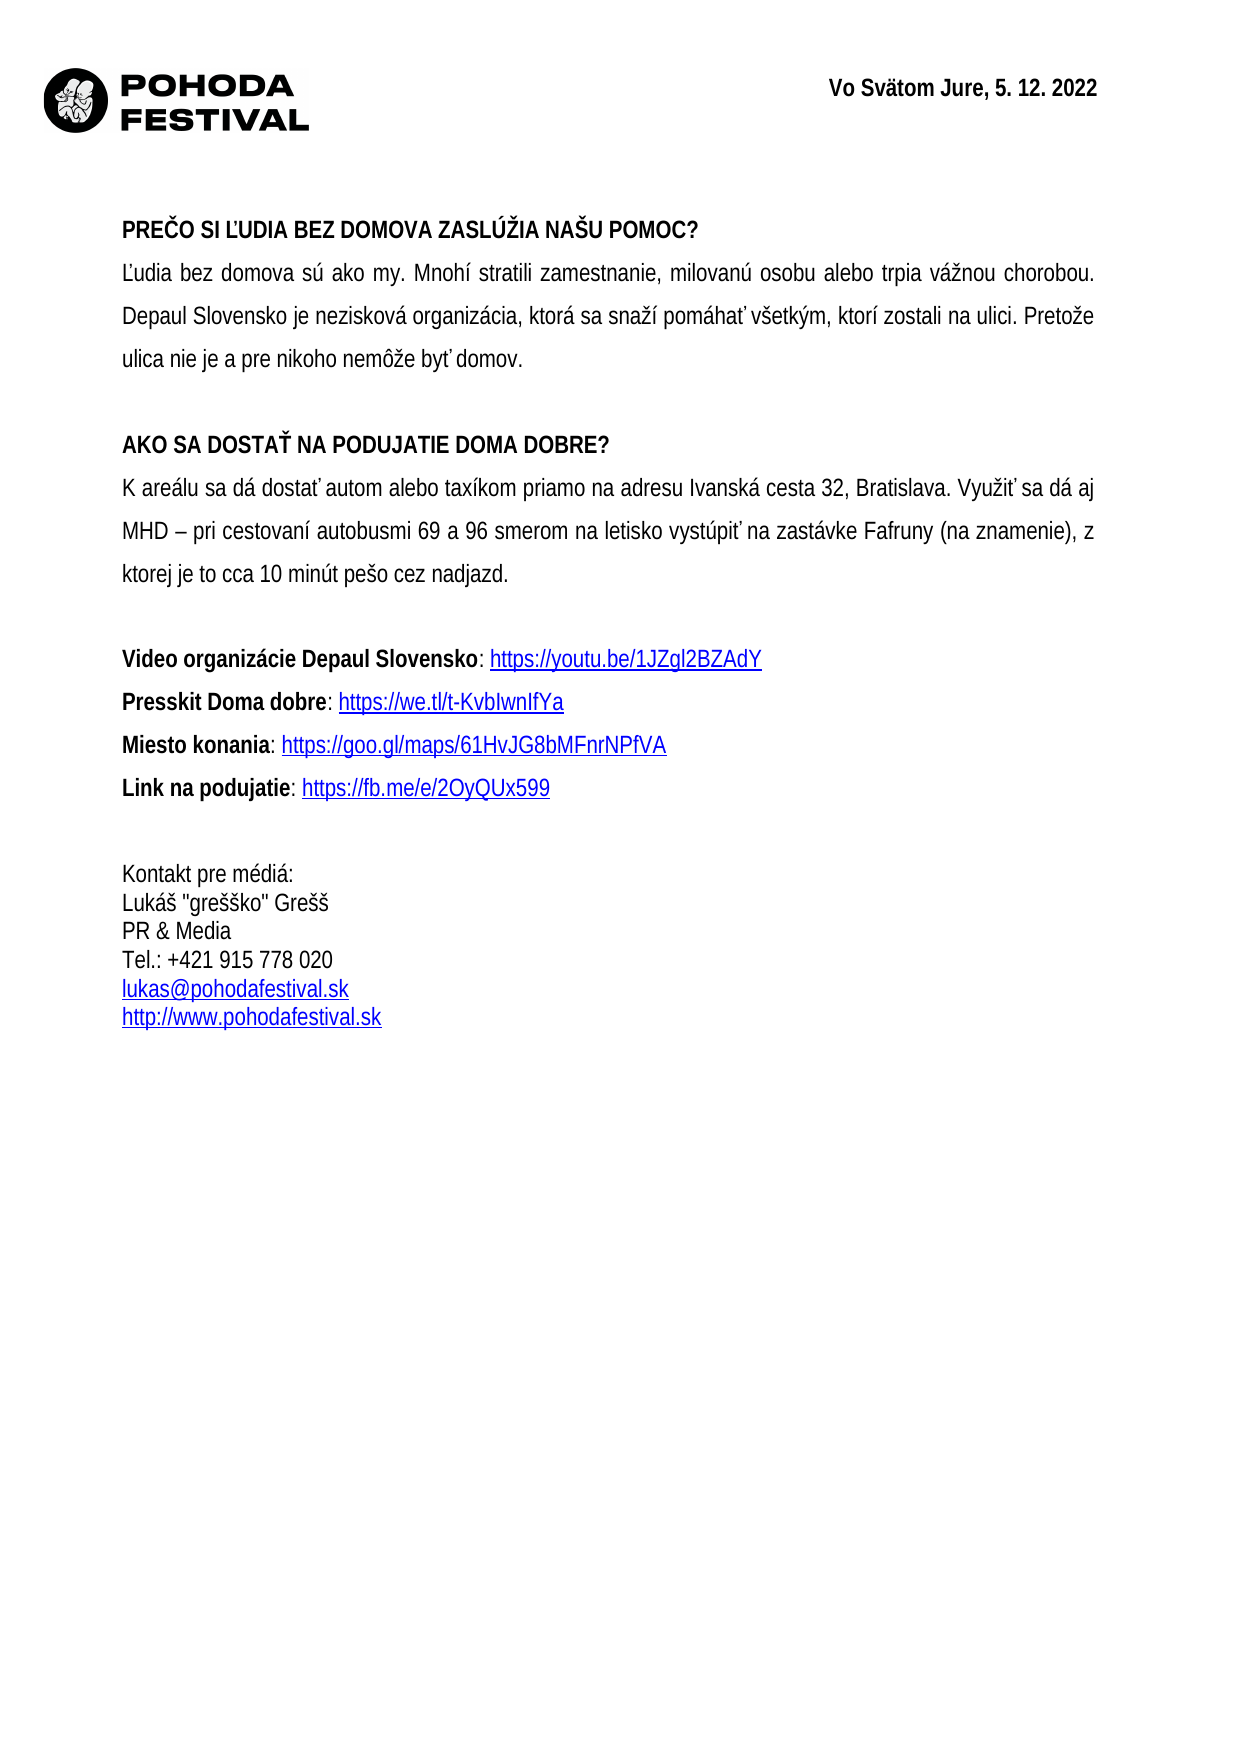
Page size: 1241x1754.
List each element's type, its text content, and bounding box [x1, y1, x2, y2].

text PR & Media [122, 916, 1097, 945]
text Lukáš "grešško" Grešš [122, 888, 1097, 916]
text Miesto konania: https://goo.gl/maps/61HvJG8bMFnrNPfVA [122, 730, 1097, 759]
text Link na podujatie: https://fb.me/e/2OyQUx599 [122, 773, 1097, 802]
text lukas@pohodafestival.sk [122, 973, 1097, 1002]
text http://www.pohodafestival.sk [122, 1002, 1097, 1031]
text Kontakt pre médiá: [122, 859, 1097, 888]
text K areálu sa dá dostať autom alebo taxíkom priamo na adresu Ivanská cesta 32, Bratislava. Využiť sa dá aj MHD – pri cestovaní autobusmi 69 a 96 smerom na letisko vystúpiť na zastávke Fafruny (na znamenie), z ktorej je to cca 10 minút pešo cez nadjazd. [122, 473, 1097, 587]
picture [43, 68, 309, 133]
text AKO SA DOSTAŤ NA PODUJATIE DOMA DOBRE? [122, 430, 1097, 458]
text Presskit Doma dobre: https://we.tl/t-KvbIwnIfYa [122, 687, 1097, 716]
text Video organizácie Depaul Slovensko: https://youtu.be/1JZgl2BZAdY [122, 644, 1097, 673]
text Tel.: +421 915 778 020 [122, 945, 1097, 973]
text PREČO SI ĽUDIA BEZ DOMOVA ZASLÚŽIA NAŠU POMOC? [122, 215, 1097, 244]
text Ľudia bez domova sú ako my. Mnohí stratili zamestnanie, milovanú osobu alebo trpia vážnou chorobou. Depaul Slovensko je nezisková organizácia, ktorá sa snaží pomáhať všetkým, ktorí zostali na ulici. Pretože ulica nie je a pre nikoho nemôže byť domov. [122, 258, 1097, 373]
